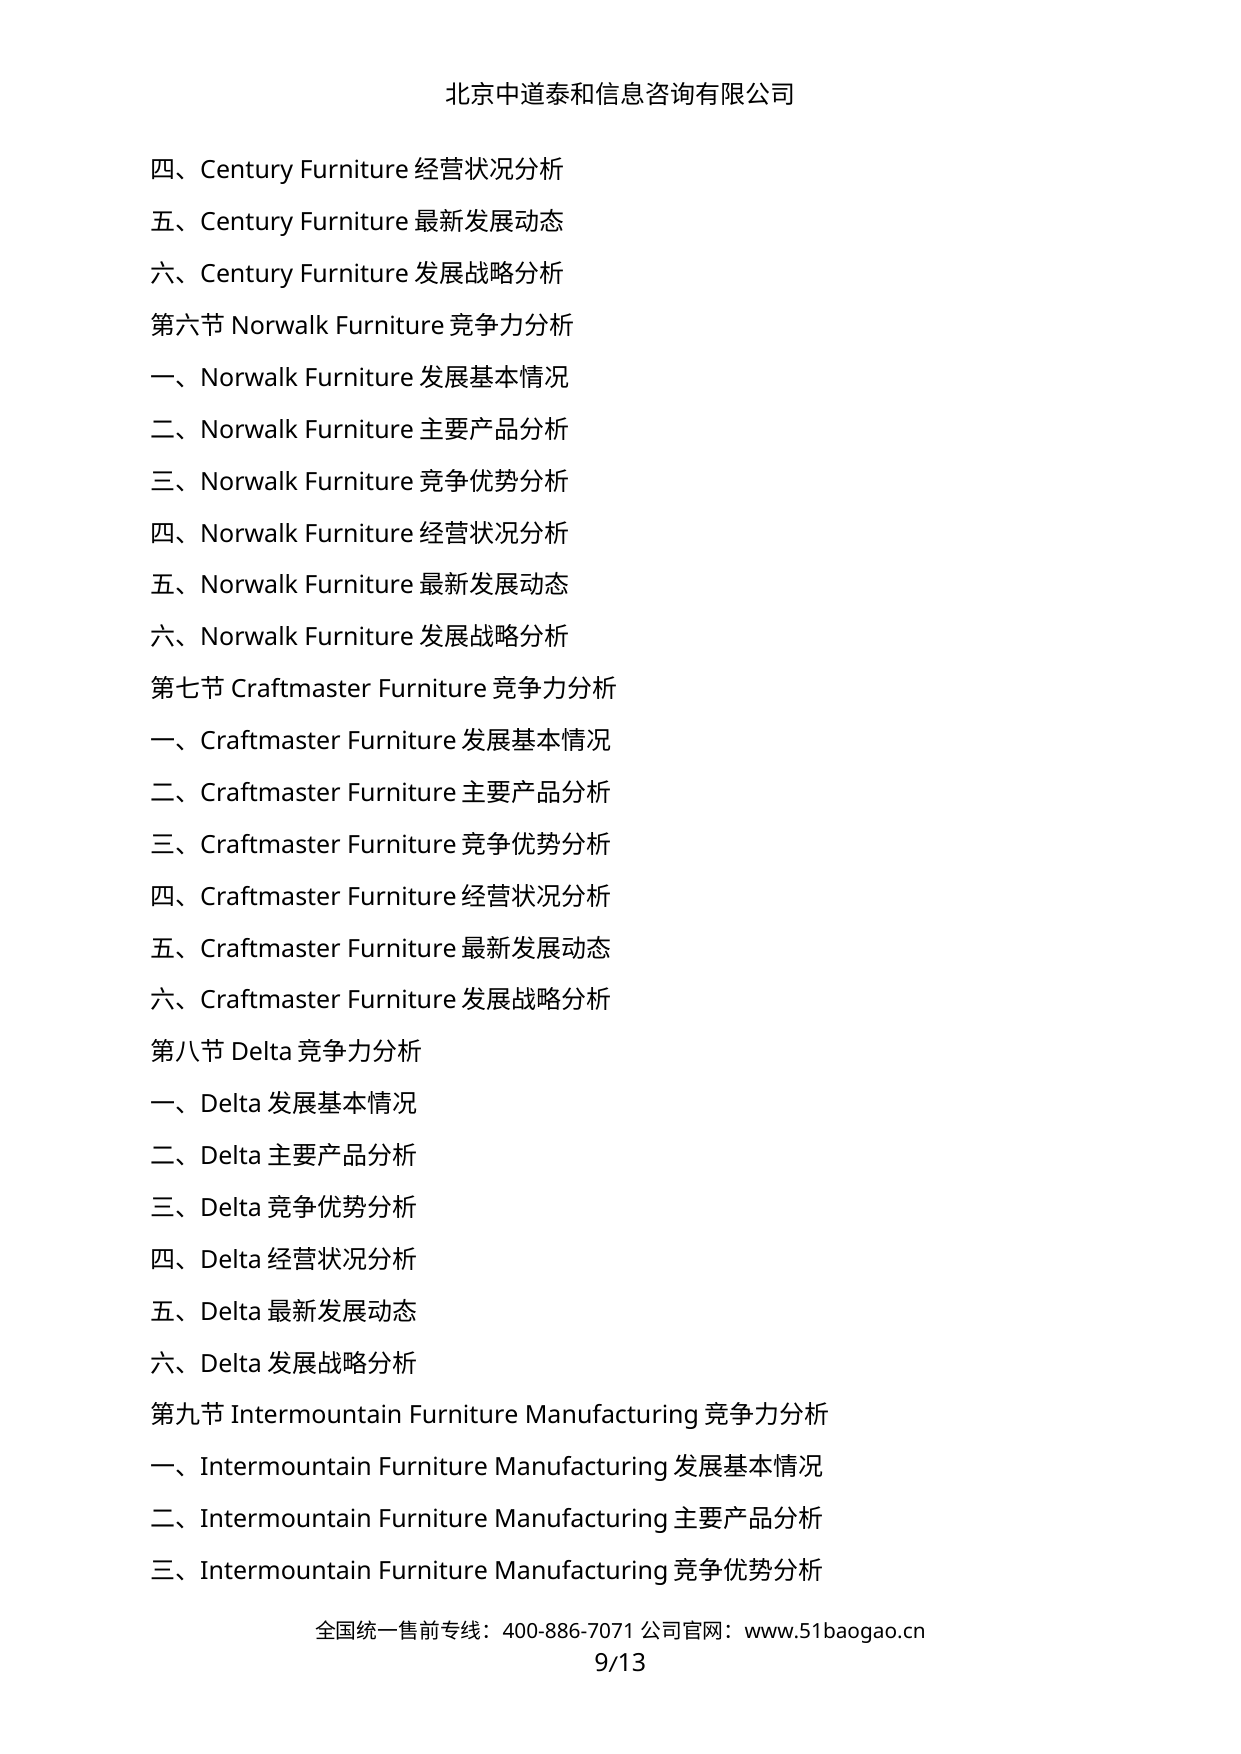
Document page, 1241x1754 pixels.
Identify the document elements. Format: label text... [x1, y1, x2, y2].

text 第八节 Delta竞争力分析 [150, 1032, 1090, 1068]
text 四、Craftmaster Furniture经营状况分析 [150, 876, 1090, 912]
text 三、Craftmaster Furniture竞争优势分析 [150, 824, 1090, 861]
text 一、Norwalk Furniture发展基本情况 [150, 357, 1090, 394]
text 三、Norwalk Furniture竞争优势分析 [150, 461, 1090, 497]
text 三、Intermountain Furniture Manufacturing竞争优势分析 [150, 1551, 1090, 1587]
text 二、Delta主要产品分析 [150, 1136, 1090, 1172]
text 五、Norwalk Furniture最新发展动态 [150, 565, 1090, 601]
text 二、Intermountain Furniture Manufacturing主要产品分析 [150, 1499, 1090, 1535]
text 四、Norwalk Furniture经营状况分析 [150, 513, 1090, 549]
text 六、Delta发展战略分析 [150, 1343, 1090, 1379]
text 六、Norwalk Furniture发展战略分析 [150, 617, 1090, 653]
text 二、Norwalk Furniture主要产品分析 [150, 409, 1090, 446]
text 四、Delta经营状况分析 [150, 1239, 1090, 1276]
text 第七节 Craftmaster Furniture竞争力分析 [150, 669, 1090, 705]
text 第九节 Intermountain Furniture Manufacturing竞争力分析 [150, 1395, 1090, 1431]
text 六、Craftmaster Furniture发展战略分析 [150, 980, 1090, 1016]
text 三、Delta竞争优势分析 [150, 1187, 1090, 1224]
text 一、Intermountain Furniture Manufacturing发展基本情况 [150, 1447, 1090, 1483]
text 五、Craftmaster Furniture最新发展动态 [150, 928, 1090, 964]
text 五、Delta最新发展动态 [150, 1291, 1090, 1327]
text 一、Craftmaster Furniture发展基本情况 [150, 721, 1090, 757]
text 二、Craftmaster Furniture主要产品分析 [150, 772, 1090, 809]
text 第六节 Norwalk Furniture竞争力分析 [150, 306, 1090, 342]
text 六、Century Furniture发展战略分析 [150, 254, 1090, 290]
text 四、Century Furniture经营状况分析 [150, 150, 1090, 186]
text 五、Century Furniture最新发展动态 [150, 202, 1090, 238]
text 一、Delta发展基本情况 [150, 1084, 1090, 1120]
